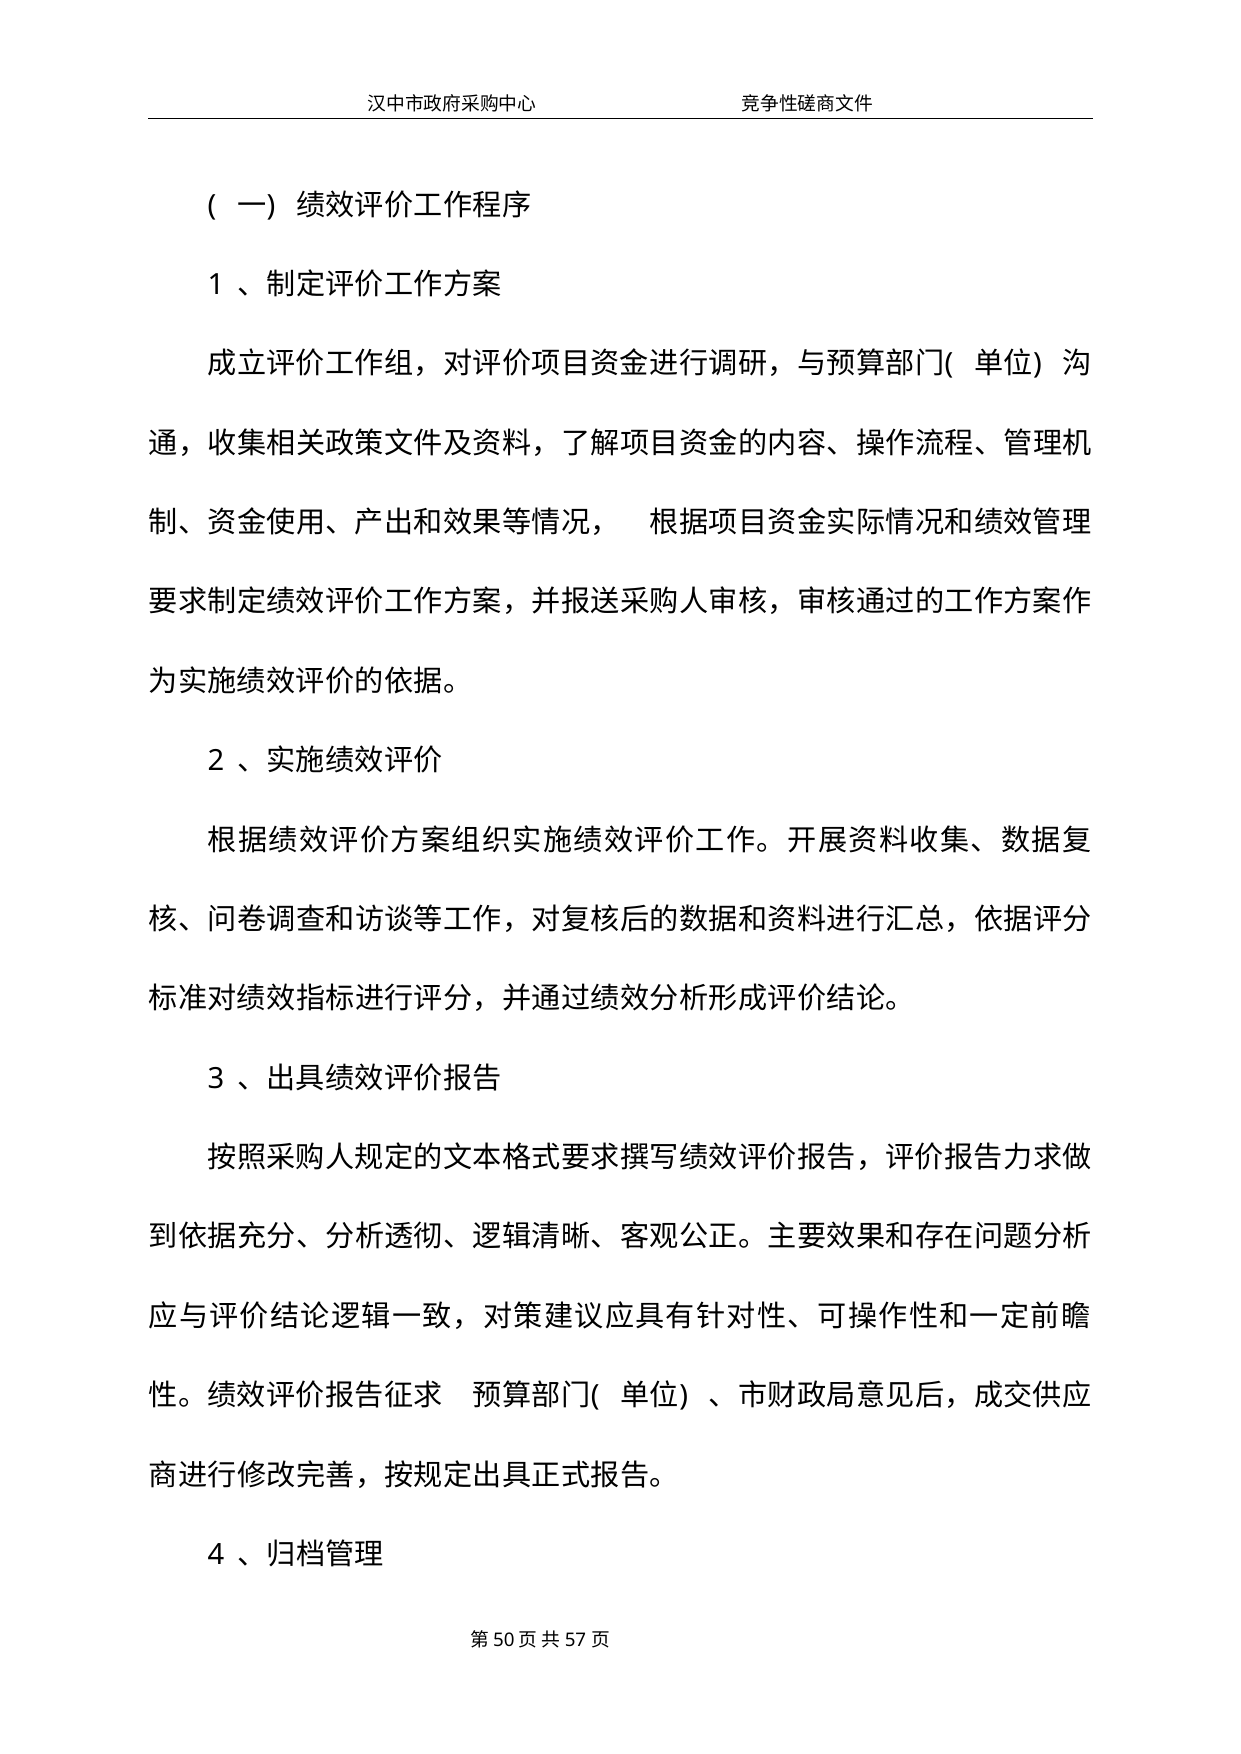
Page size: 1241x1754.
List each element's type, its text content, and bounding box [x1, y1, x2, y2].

text 3、出具绩效评价报告 [148, 1036, 1092, 1115]
text 1、制定评价工作方案 [148, 242, 1092, 321]
text 成立评价工作组，对评价项目资金进行调研，与预算部门(单位)沟通，收集相关政策文件及资料，了解项目资金的内容、操作流程、管理机制、资金使用、产出和效果等情况， 根据项目资金实际情况和绩效管理要求制定绩效评价工作方案，并报送采购人审核，审核通过的工作方案作为实施绩效评价的依据。 [148, 321, 1092, 718]
text 2、实施绩效评价 [148, 718, 1092, 798]
text 按照采购人规定的文本格式要求撰写绩效评价报告，评价报告力求做到依据充分、分析透彻、逻辑清晰、客观公正。主要效果和存在问题分析应与评价结论逻辑一致，对策建议应具有针对性、可操作性和一定前瞻性。绩效评价报告征求 预算部门(单位)、市财政局意见后，成交供应商进行修改完善，按规定出具正式报告。 [148, 1115, 1092, 1512]
text (一) 绩效评价工作程序 [148, 163, 1092, 242]
text 4、归档管理 [148, 1512, 1092, 1591]
text 根据绩效评价方案组织实施绩效评价工作。开展资料收集、数据复核、问卷调查和访谈等工作，对复核后的数据和资料进行汇总，依据评分标准对绩效指标进行评分，并通过绩效分析形成评价结论。 [148, 798, 1092, 1036]
